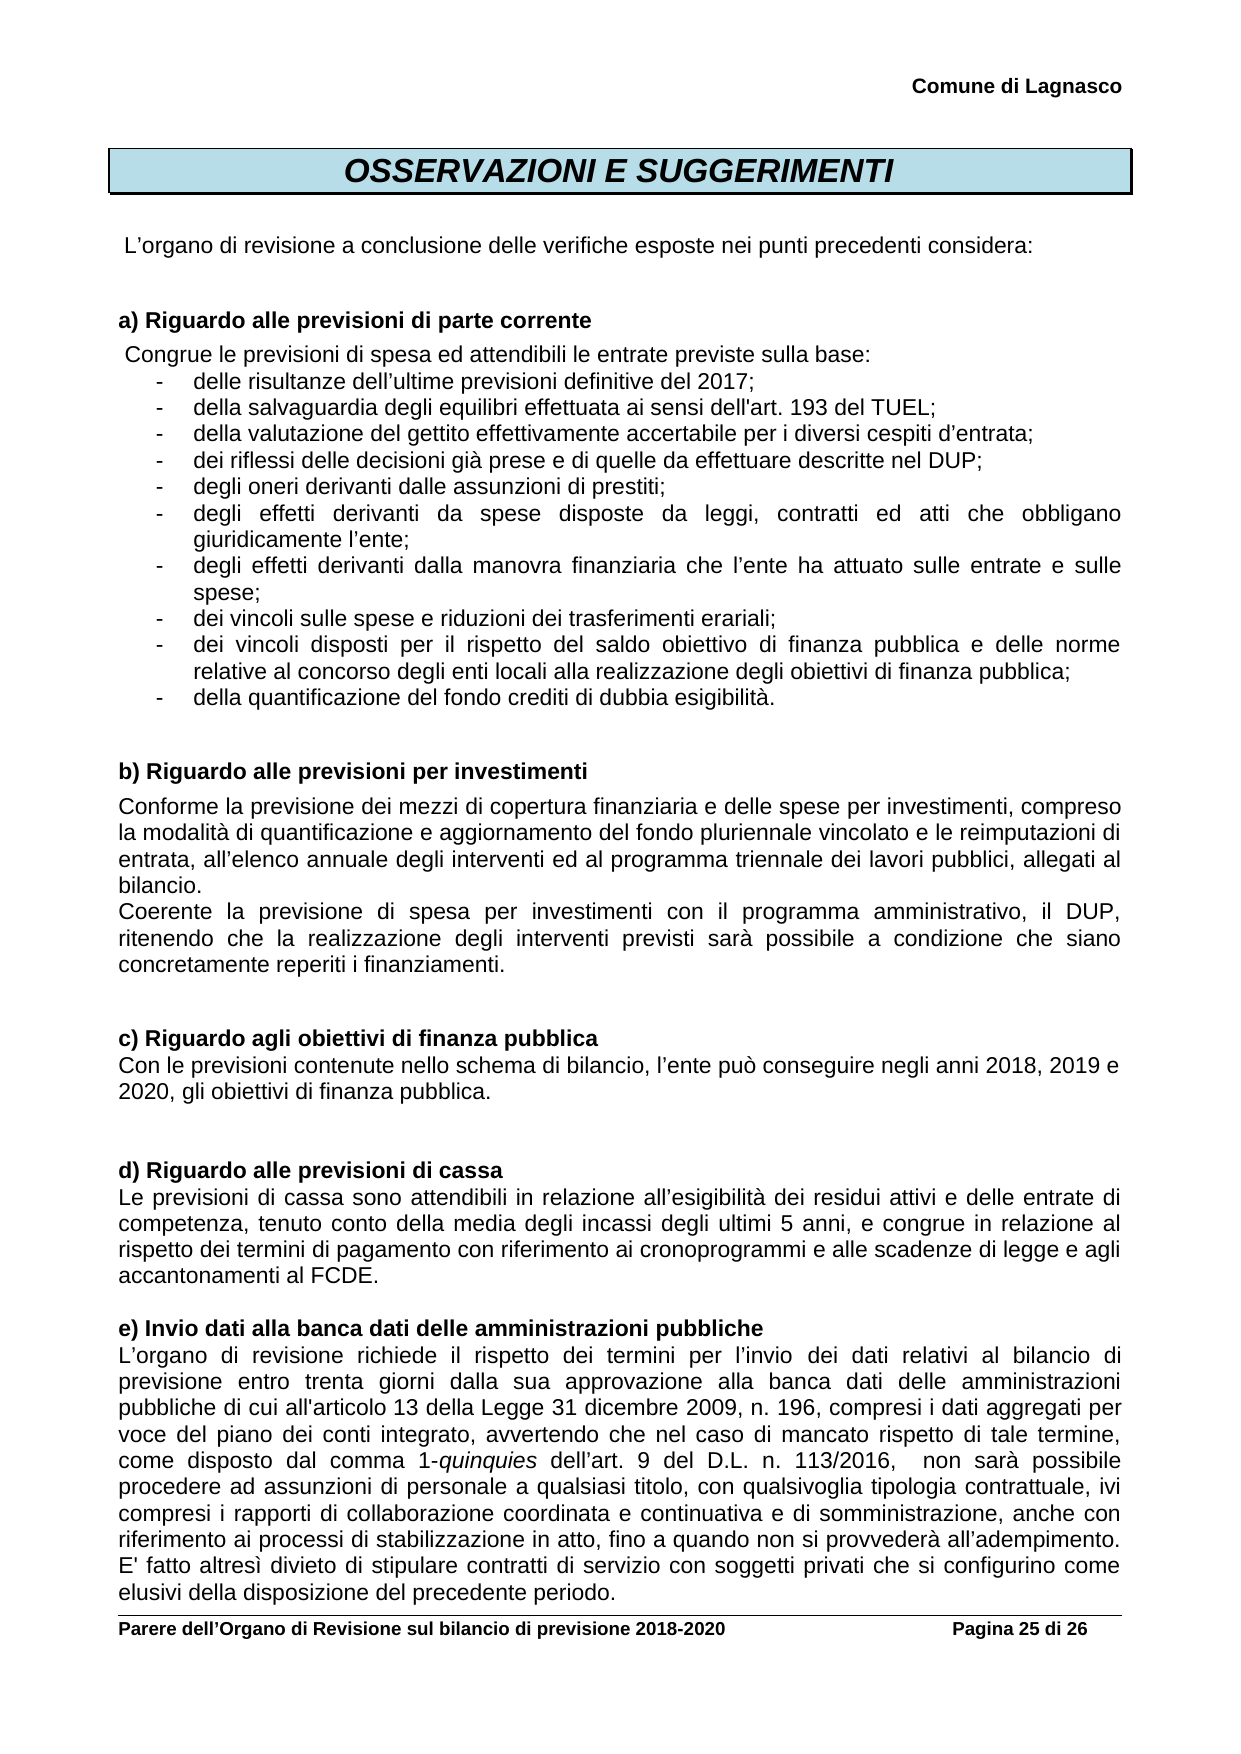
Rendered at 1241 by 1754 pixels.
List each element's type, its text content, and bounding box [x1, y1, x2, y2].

text L’organo di revisione richiede il rispetto dei termini per l’invio dei dati relativi al bilancio di previsione entro trenta giorni dalla sua approvazione alla banca dati delle amministrazioni pubbliche di cui all'articolo 13 della Legge 31 dicembre 2009, n. 196, compresi i dati aggregati per voce del piano dei conti integrato, avvertendo che nel caso di mancato rispetto di tale termine, come disposto dal comma 1-quinquies dell’art. 9 del D.L. n. 113/2016, non sarà possibile procedere ad assunzioni di personale a qualsiasi titolo, con qualsivoglia tipologia contrattuale, ivi compresi i rapporti di collaborazione coordinata e continuativa e di somministrazione, anche con riferimento ai processi di stabilizzazione in atto, fino a quando non si provvederà all’adempimento. E' fatto altresì divieto di stipulare contratti di servizio con soggetti privati che si configurino come elusivi della disposizione del precedente periodo. [118, 1342, 1122, 1605]
list dei vincoli disposti per il rispetto del saldo obiettivo di finanza pubblica e delle norme relative al concorso degli enti locali alla realizzazione degli obiettivi di finanza pubblica; [156, 631, 1122, 684]
list degli effetti derivanti da spese disposte da leggi, contratti ed atti che obbligano giuridicamente l’ente; [156, 499, 1122, 552]
text b) Riguardo alle previsioni per investimenti [118, 758, 1122, 784]
list della valutazione del gettito effettivamente accertabile per i diversi cespiti d’entrata; [156, 420, 1122, 447]
list delle risultanze dell’ultime previsioni definitive del 2017; [156, 368, 1122, 394]
list c) Riguardo agli obiettivi di finanza pubblica [118, 1025, 1122, 1052]
list della salvaguardia degli equilibri effettuata ai sensi dell'art. 193 del TUEL; [156, 394, 1122, 420]
text Coerente la previsione di spesa per investimenti con il programma amministrativo, il DUP, ritenendo che la realizzazione degli interventi previsti sarà possibile a condizione che siano concretamente reperiti i finanziamenti. [118, 898, 1122, 977]
list dei vincoli sulle spese e riduzioni dei trasferimenti erariali; [156, 605, 1122, 631]
text Con le previsioni contenute nello schema di bilancio, l’ente può conseguire negli anni 2018, 2019 e 2020, gli obiettivi di finanza pubblica. [118, 1052, 1122, 1104]
list d) Riguardo alle previsioni di cassa [118, 1157, 1122, 1183]
text Congrue le previsioni di spesa ed attendibili le entrate previste sulla base: [118, 341, 1122, 368]
text Le previsioni di cassa sono attendibili in relazione all’esigibilità dei residui attivi e delle entrate di competenza, tenuto conto della media degli incassi degli ultimi 5 anni, e congrue in relazione al rispetto dei termini di pagamento con riferimento ai cronoprogrammi e alle scadenze di legge e agli accantonamenti al FCDE. [118, 1183, 1122, 1289]
subtitle OSSERVAZIONI E SUGGERIMENTI [110, 149, 1130, 192]
list degli oneri derivanti dalle assunzioni di prestiti; [156, 473, 1122, 499]
list dei riflessi delle decisioni già prese e di quelle da effettuare descritte nel DUP; [156, 447, 1122, 473]
text Conforme la previsione dei mezzi di copertura finanziaria e delle spese per investimenti, compreso la modalità di quantificazione e aggiornamento del fondo pluriennale vincolato e le reimputazioni di entrata, all’elenco annuale degli interventi ed al programma triennale dei lavori pubblici, allegati al bilancio. [118, 793, 1122, 898]
list e) Invio dati alla banca dati delle amministrazioni pubbliche [118, 1315, 1122, 1342]
list degli effetti derivanti dalla manovra finanziaria che l’ente ha attuato sulle entrate e sulle spese; [156, 552, 1122, 605]
text L’organo di revisione a conclusione delle verifiche esposte nei punti precedenti considera: [118, 232, 1122, 259]
list della quantificazione del fondo crediti di dubbia esigibilità. [156, 684, 1122, 710]
text a) Riguardo alle previsioni di parte corrente [118, 307, 1122, 333]
